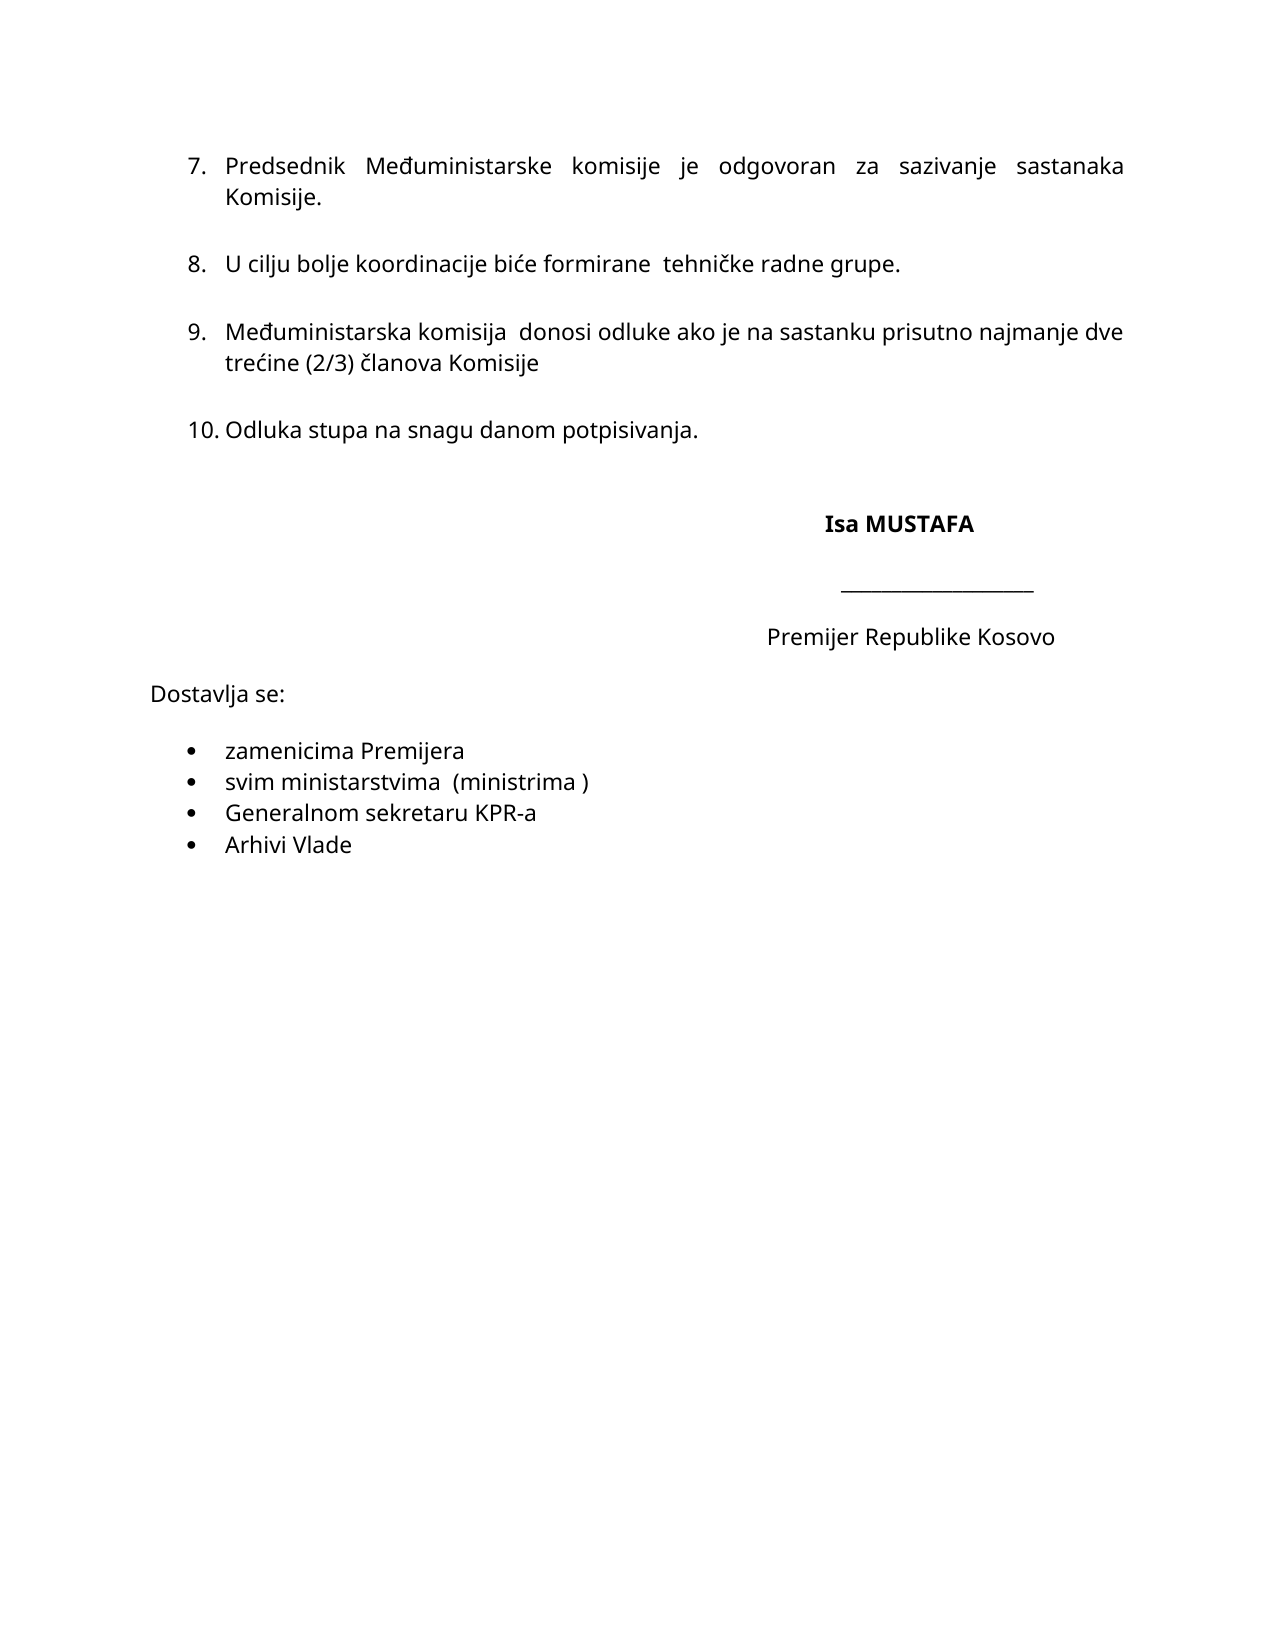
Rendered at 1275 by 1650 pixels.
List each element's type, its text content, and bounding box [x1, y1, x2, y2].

list Odluka stupa na snagu danom potpisivanja. [187, 414, 1125, 445]
text Dostavlja se: [150, 678, 1125, 709]
list U cilju bolje koordinacije biće formirane tehničke radne grupe. [187, 248, 1125, 280]
text Premijer Republike Kosovo [150, 621, 1125, 653]
list Predsednik Međuministarske komisije je odgovoran za sazivanje sastanaka Komisije. [187, 150, 1125, 212]
text ___________________ [150, 564, 1125, 596]
list svim ministarstvima (ministrima ) [187, 766, 1125, 797]
list Generalnom sekretaru KPR-a [187, 797, 1125, 829]
list Arhivi Vlade [187, 829, 1125, 860]
text Isa MUSTAFA [825, 508, 1125, 539]
list Međuministarska komisija donosi odluke ako je na sastanku prisutno najmanje dve trećine (2/3) članova Komisije [187, 316, 1125, 378]
list zamenicima Premijera [187, 735, 1125, 766]
